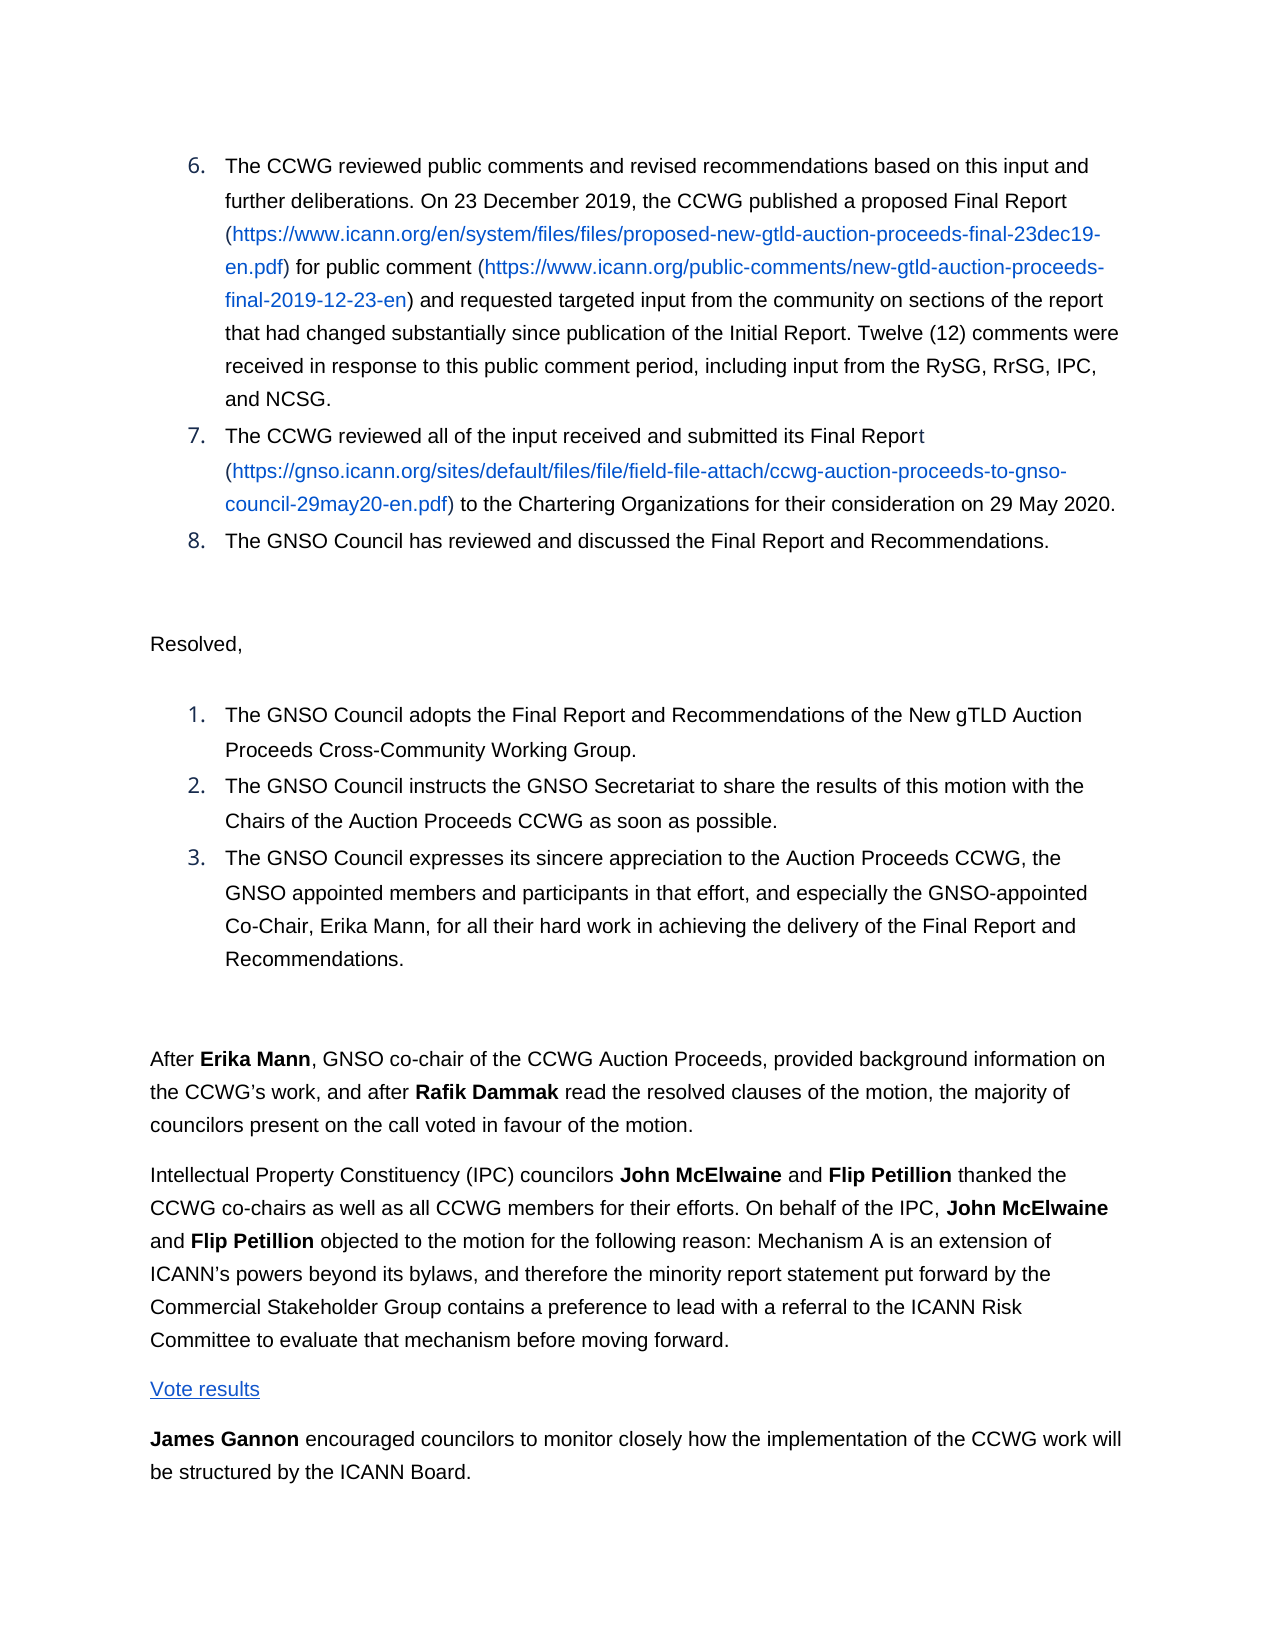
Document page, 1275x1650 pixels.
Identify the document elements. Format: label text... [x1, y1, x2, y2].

list The GNSO Council expresses its sincere appreciation to the Auction Proceeds CCWG, the GNSO appointed members and participants in that effort, and especially the GNSO-appointed Co-Chair, Erika Mann, for all their hard work in achieving the delivery of the Final Report and Recommendations. [187, 842, 1125, 971]
text Resolved, [150, 632, 1125, 656]
list The GNSO Council adopts the Final Report and Recommendations of the New gTLD Auction Proceeds Cross-Community Working Group. [187, 699, 1125, 761]
list The GNSO Council instructs the GNSO Secretariat to share the results of this motion with the Chairs of the Auction Proceeds CCWG as soon as possible. [187, 771, 1125, 833]
text Vote results [150, 1377, 1125, 1401]
list The CCWG reviewed all of the input received and submitted its Final Report (https://gnso.icann.org/sites/default/files/file/field-file-attach/ccwg-auction-proceeds-to-gnso-council-29may20-en.pdf) to the Chartering Organizations for their consideration on 29 May 2020. [187, 420, 1125, 516]
text James Gannon encouraged councilors to monitor closely how the implementation of the CCWG work will be structured by the ICANN Board. [150, 1427, 1125, 1484]
text After Erika Mann, GNSO co-chair of the CCWG Auction Proceeds, provided background information on the CCWG’s work, and after Rafik Dammak read the resolved clauses of the motion, the majority of councilors present on the call voted in favour of the motion. [150, 1047, 1125, 1137]
text Intellectual Property Constituency (IPC) councilors John McElwaine and Flip Petillion thanked the CCWG co-chairs as well as all CCWG members for their efforts. On behalf of the IPC, John McElwaine and Flip Petillion objected to the motion for the following reason: Mechanism A is an extension of ICANN’s powers beyond its bylaws, and therefore the minority report statement put forward by the Commercial Stakeholder Group contains a preference to lead with a referral to the ICANN Risk Committee to evaluate that mechanism before moving forward. [150, 1162, 1125, 1351]
list The GNSO Council has reviewed and discussed the Final Report and Recommendations. [187, 525, 1125, 555]
list The CCWG reviewed public comments and revised recommendations based on this input and further deliberations. On 23 December 2019, the CCWG published a proposed Final Report (https://www.icann.org/en/system/files/files/proposed-new-gtld-auction-proceeds-final-23dec19-en.pdf) for public comment (https://www.icann.org/public-comments/new-gtld-auction-proceeds-final-2019-12-23-en) and requested targeted input from the community on sections of the report that had changed substantially since publication of the Initial Report. Twelve (12) comments were received in response to this public comment period, including input from the RySG, RrSG, IPC, and NCSG. [187, 150, 1125, 411]
